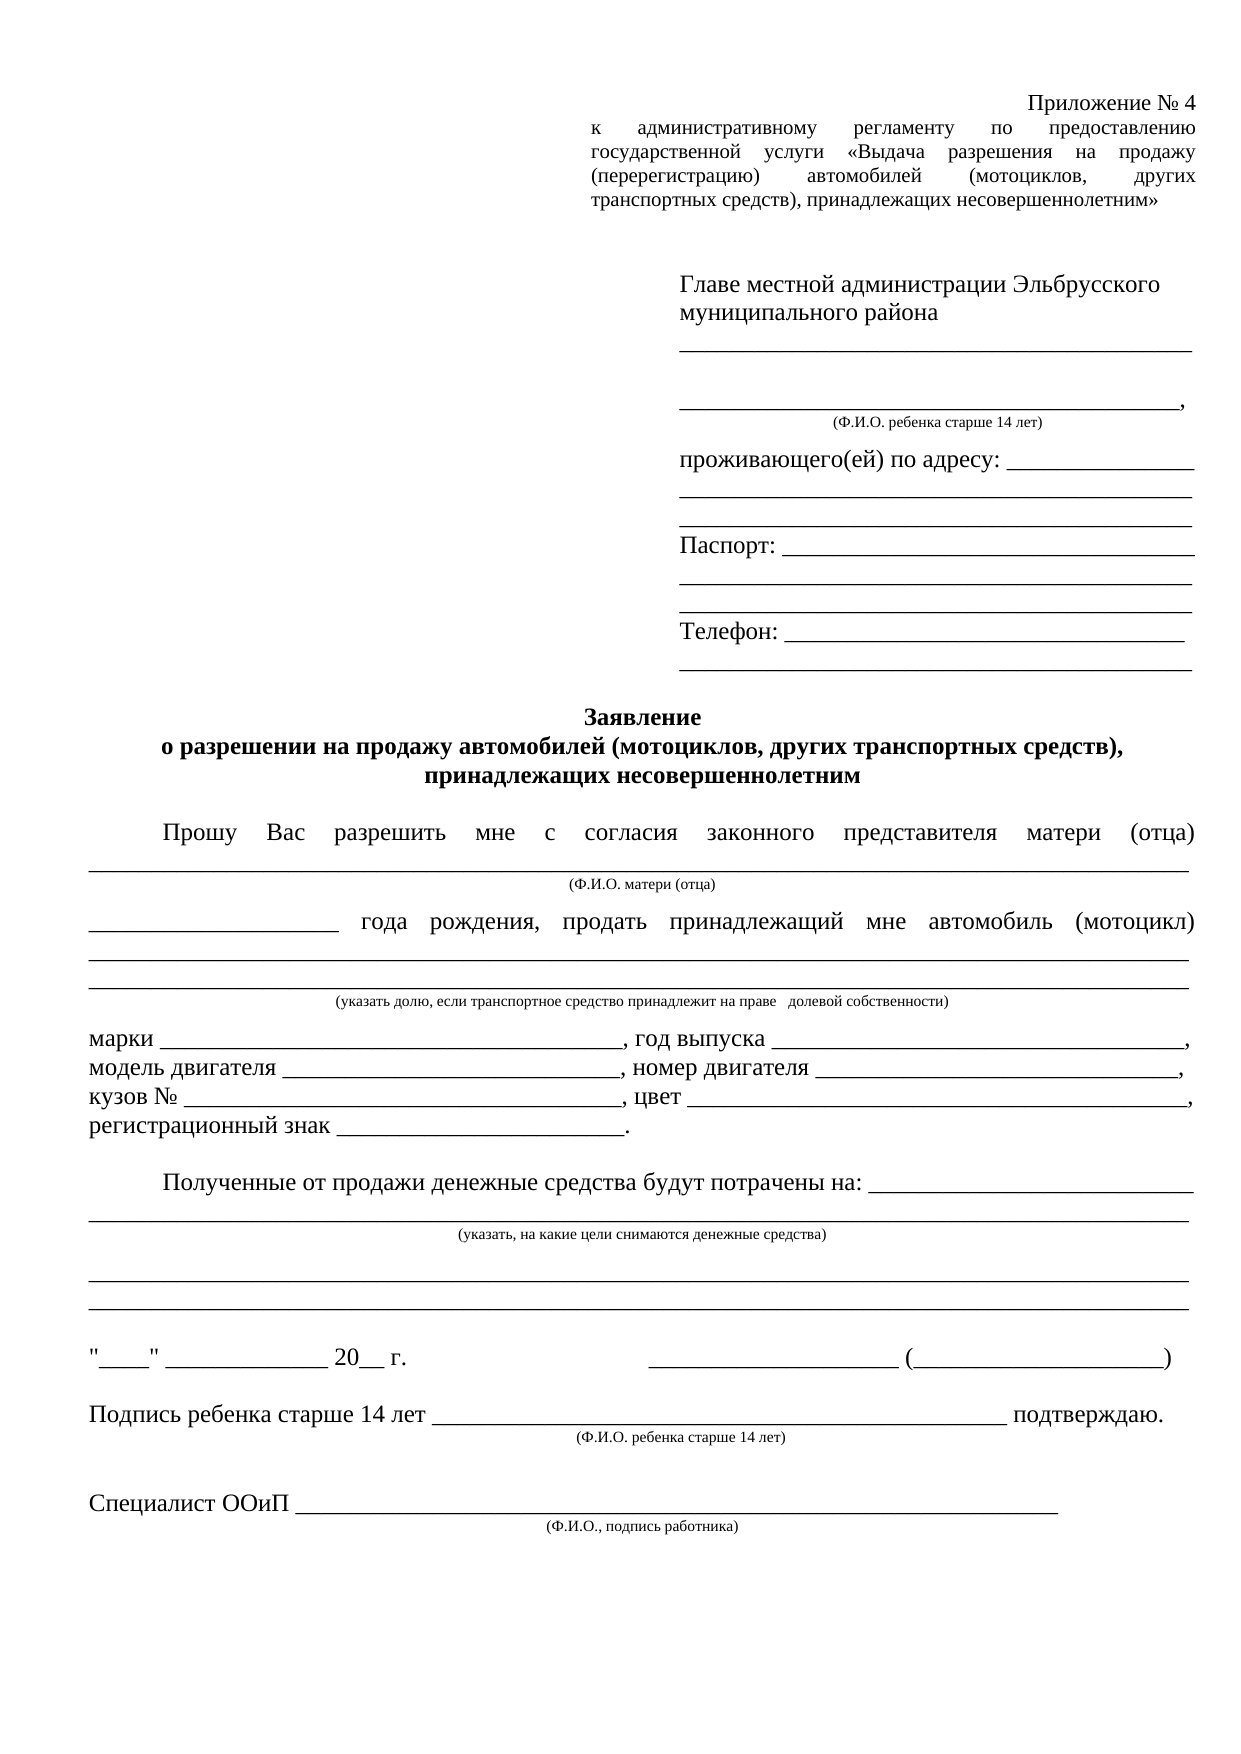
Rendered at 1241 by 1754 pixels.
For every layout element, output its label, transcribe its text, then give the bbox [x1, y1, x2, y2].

text ________________________________________________________________________________________________________________________________________________________________________________ [89, 1256, 1196, 1313]
text принадлежащих несовершеннолетним [89, 760, 1196, 789]
text Приложение № 4 [591, 89, 1196, 115]
text Прошу Вас разрешить мне с согласия законного представителя матери (отца) ________________________________________________________________________________________ [89, 817, 1196, 875]
text Специалист ООиП _____________________________________________________________ [89, 1488, 1196, 1517]
text (Ф.И.О., подпись работника) [89, 1517, 1196, 1548]
text о разрешении на продажу автомобилей (мотоциклов, других транспортных средств), [89, 731, 1196, 760]
text ____________________ года рождения, продать принадлежащий мне автомобиль (мотоцикл) ________________________________________________________________________________________________________________________________________________________________________________ [89, 906, 1196, 992]
text Заявление [89, 702, 1196, 731]
text _________________________________________ [679, 645, 1196, 674]
text муниципального района [679, 297, 1196, 326]
text "____" _____________ 20__ г. ____________________ (____________________) [89, 1342, 1196, 1371]
text _________________________________________ [679, 501, 1196, 530]
text (Ф.И.О. ребенка старше 14 лет) [679, 412, 1196, 444]
text к административному регламенту по предоставлению государственной услуги «Выдача разрешения на продажу (перерегистрацию) автомобилей (мотоциклов, других транспортных средств), принадлежащих несовершеннолетним» [591, 115, 1196, 211]
text кузов № ___________________________________, цвет ________________________________________, [89, 1081, 1196, 1110]
text регистрационный знак _______________________. [89, 1110, 1196, 1138]
text Главе местной администрации Эльбрусского [679, 269, 1196, 297]
text _________________________________________ [679, 587, 1196, 616]
text _________________________________________ [679, 559, 1196, 587]
text марки _____________________________________, год выпуска _________________________________, [89, 1023, 1196, 1052]
text проживающего(ей) по адресу: _______________ [679, 444, 1196, 472]
text (Ф.И.О. матери (отца) [89, 875, 1196, 906]
text (указать долю, если транспортное средство принадлежит на праве долевой собственности) [89, 992, 1196, 1023]
text модель двигателя ___________________________, номер двигателя _____________________________, [89, 1052, 1196, 1081]
text ________________________________________, [679, 384, 1196, 412]
text Телефон: ________________________________ [679, 616, 1196, 645]
text Полученные от продажи денежные средства будут потрачены на: __________________________ ________________________________________________________________________________________ [89, 1167, 1196, 1225]
text (указать, на какие цели снимаются денежные средства) [89, 1225, 1196, 1256]
text _________________________________________ [679, 472, 1196, 501]
text Паспорт: _________________________________ [679, 530, 1196, 559]
text _________________________________________ [679, 326, 1196, 355]
text Подпись ребенка старше 14 лет ______________________________________________ подтверждаю. [89, 1399, 1196, 1428]
text (Ф.И.О. ребенка старше 14 лет) [89, 1428, 1196, 1459]
